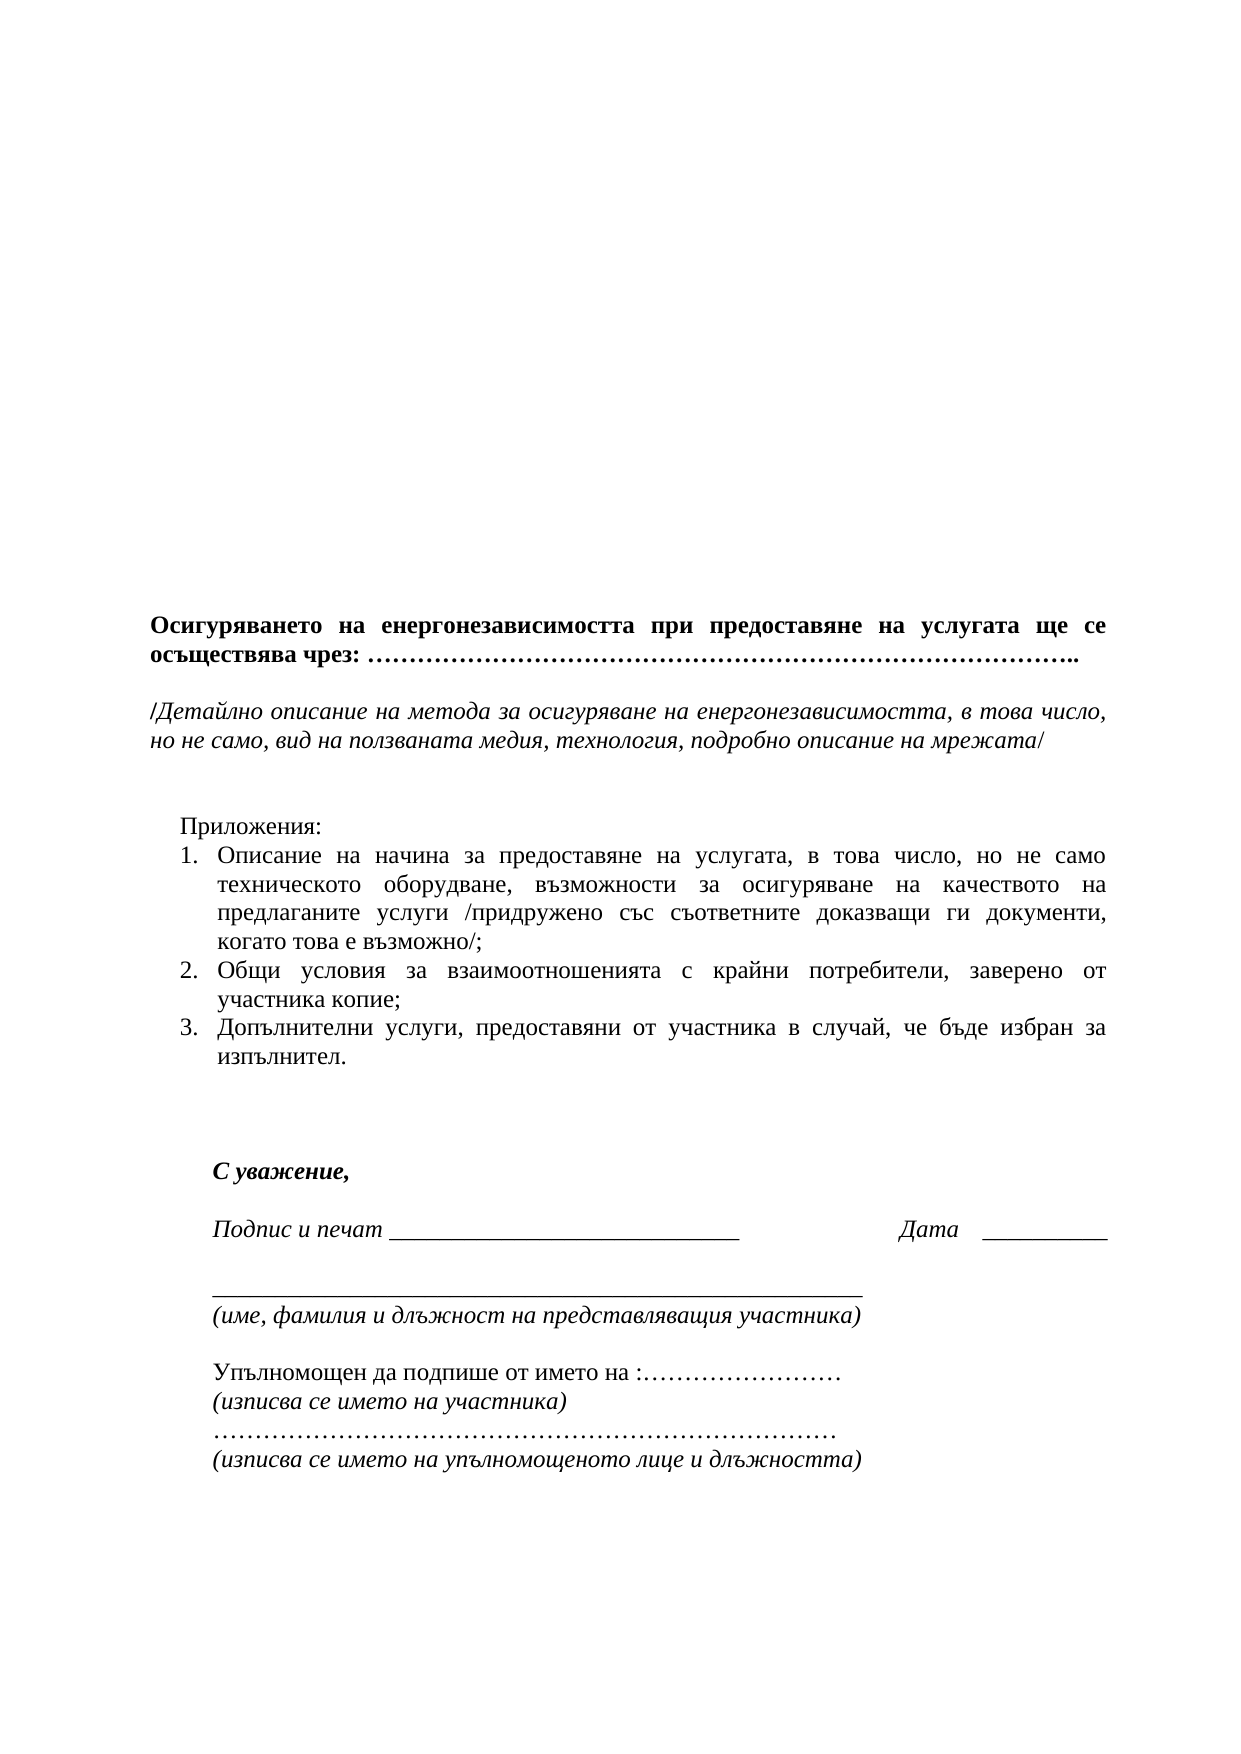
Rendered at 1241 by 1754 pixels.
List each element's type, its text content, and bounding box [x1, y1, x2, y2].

list Общи условия за взаимоотношенията с крайни потребители, заверено от участника копие; [179, 955, 1107, 1012]
title /Детайлно описание на метода за осигуряване на енергонезависимостта, в това число, но не само, вид на ползваната медия, технология, подробно описание на мрежата/ [150, 696, 1107, 754]
text ………………………………………………………………… [150, 1415, 1107, 1444]
text Упълномощен да подпише от името на :…………………… [150, 1357, 1107, 1386]
text (изписва се името на участника) [150, 1386, 1107, 1415]
list Допълнителни услуги, предоставяни от участника в случай, че бъде избран за изпълнител. [179, 1012, 1107, 1070]
text ____________________________________________________ [150, 1271, 1107, 1300]
title Осигуряването на енергонезависимостта при предоставяне на услугата ще се осъществява чрез: ………………………………………………………………………….. [150, 610, 1107, 667]
text (име, фамилия и длъжност на представляващия участника) [150, 1300, 1107, 1329]
text Приложения: [179, 811, 1107, 840]
text Подпис и печат ____________________________ Дата __________ [150, 1214, 1107, 1271]
list Описание на начина за предоставяне на услугата, в това число, но не само техническото оборудване, възможности за осигуряване на качеството на предлаганите услуги /придружено със съответните доказващи ги документи, когато това е възможно/; [179, 840, 1107, 955]
text С уважение, [150, 1156, 1107, 1185]
text (изписва се името на упълномощеното лице и длъжността) [150, 1444, 1107, 1472]
